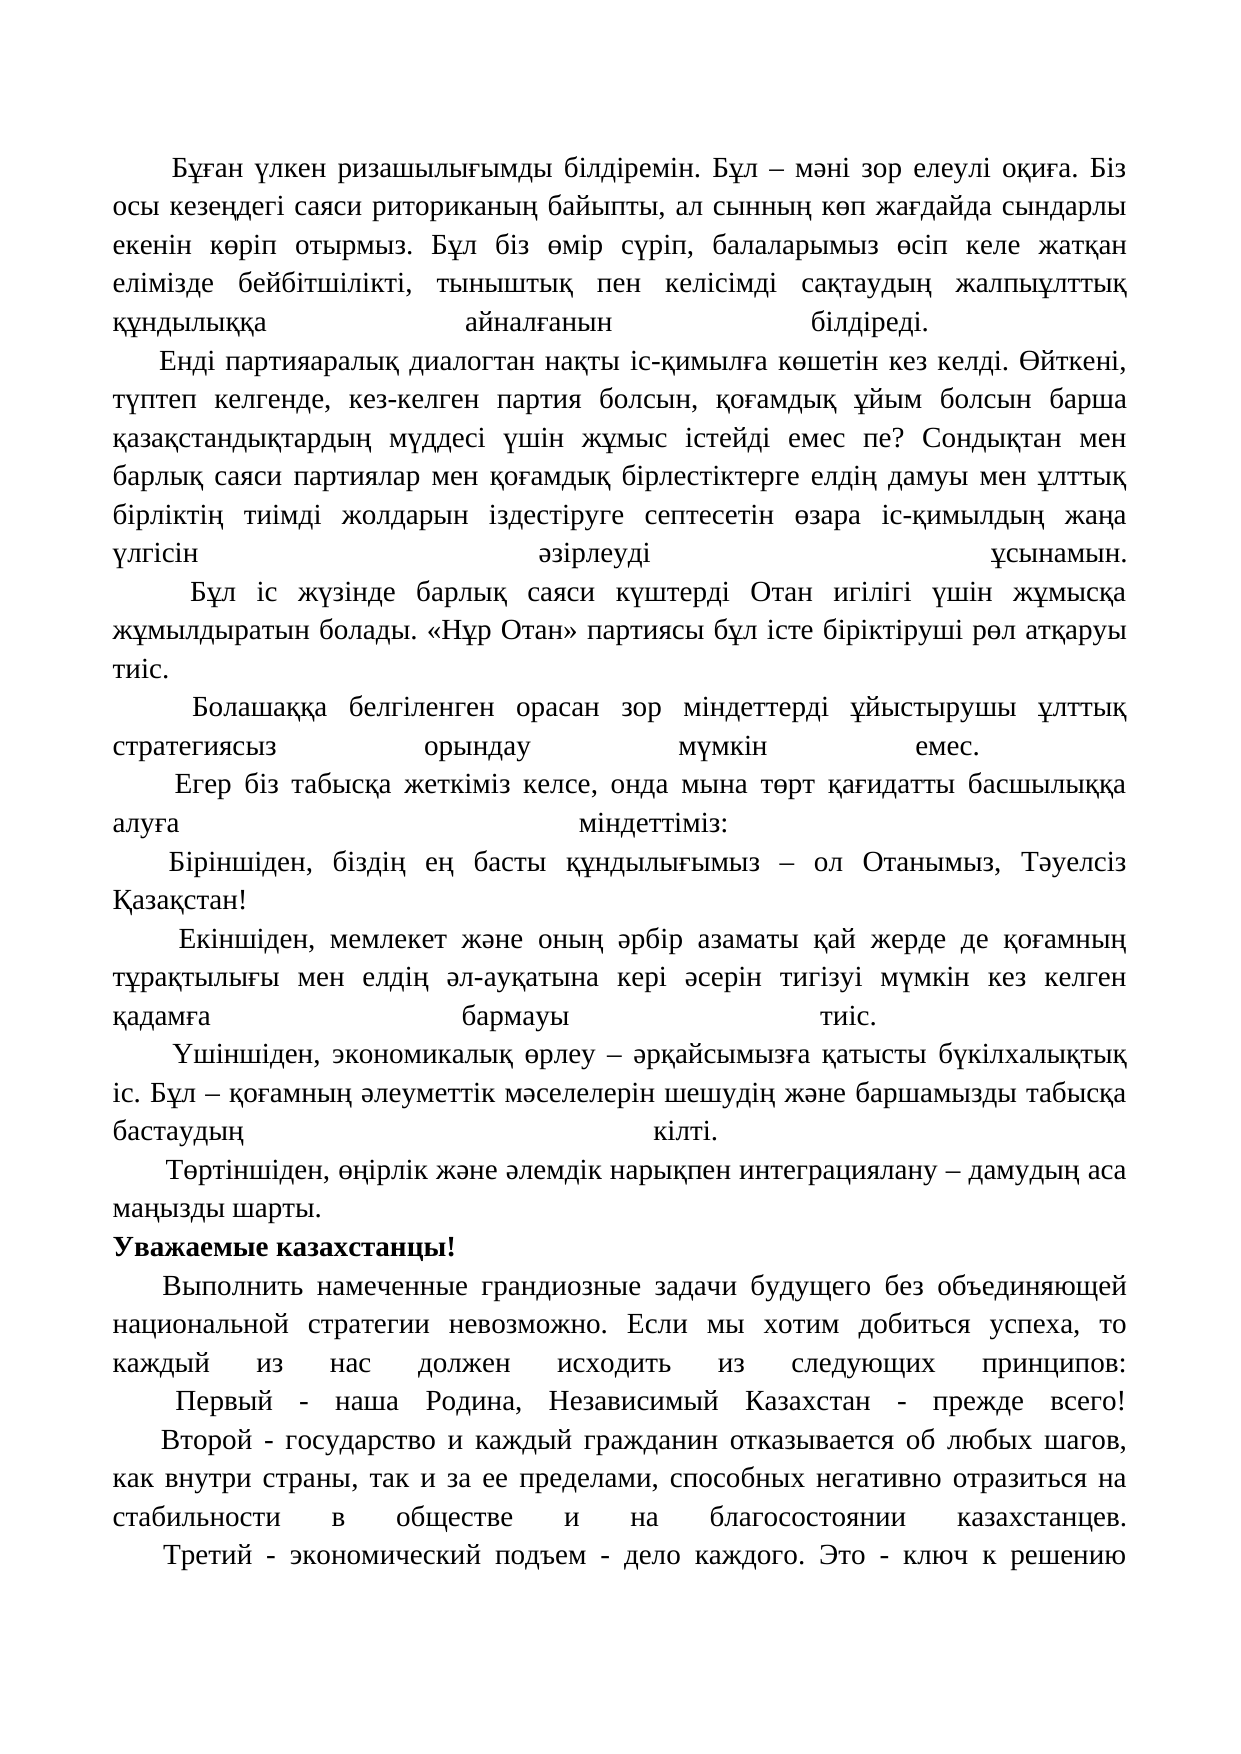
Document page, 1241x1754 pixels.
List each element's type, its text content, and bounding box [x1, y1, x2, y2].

text Уважаемые казахстанцы! [112, 1229, 1128, 1263]
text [112, 150, 1128, 1224]
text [112, 1268, 1128, 1571]
